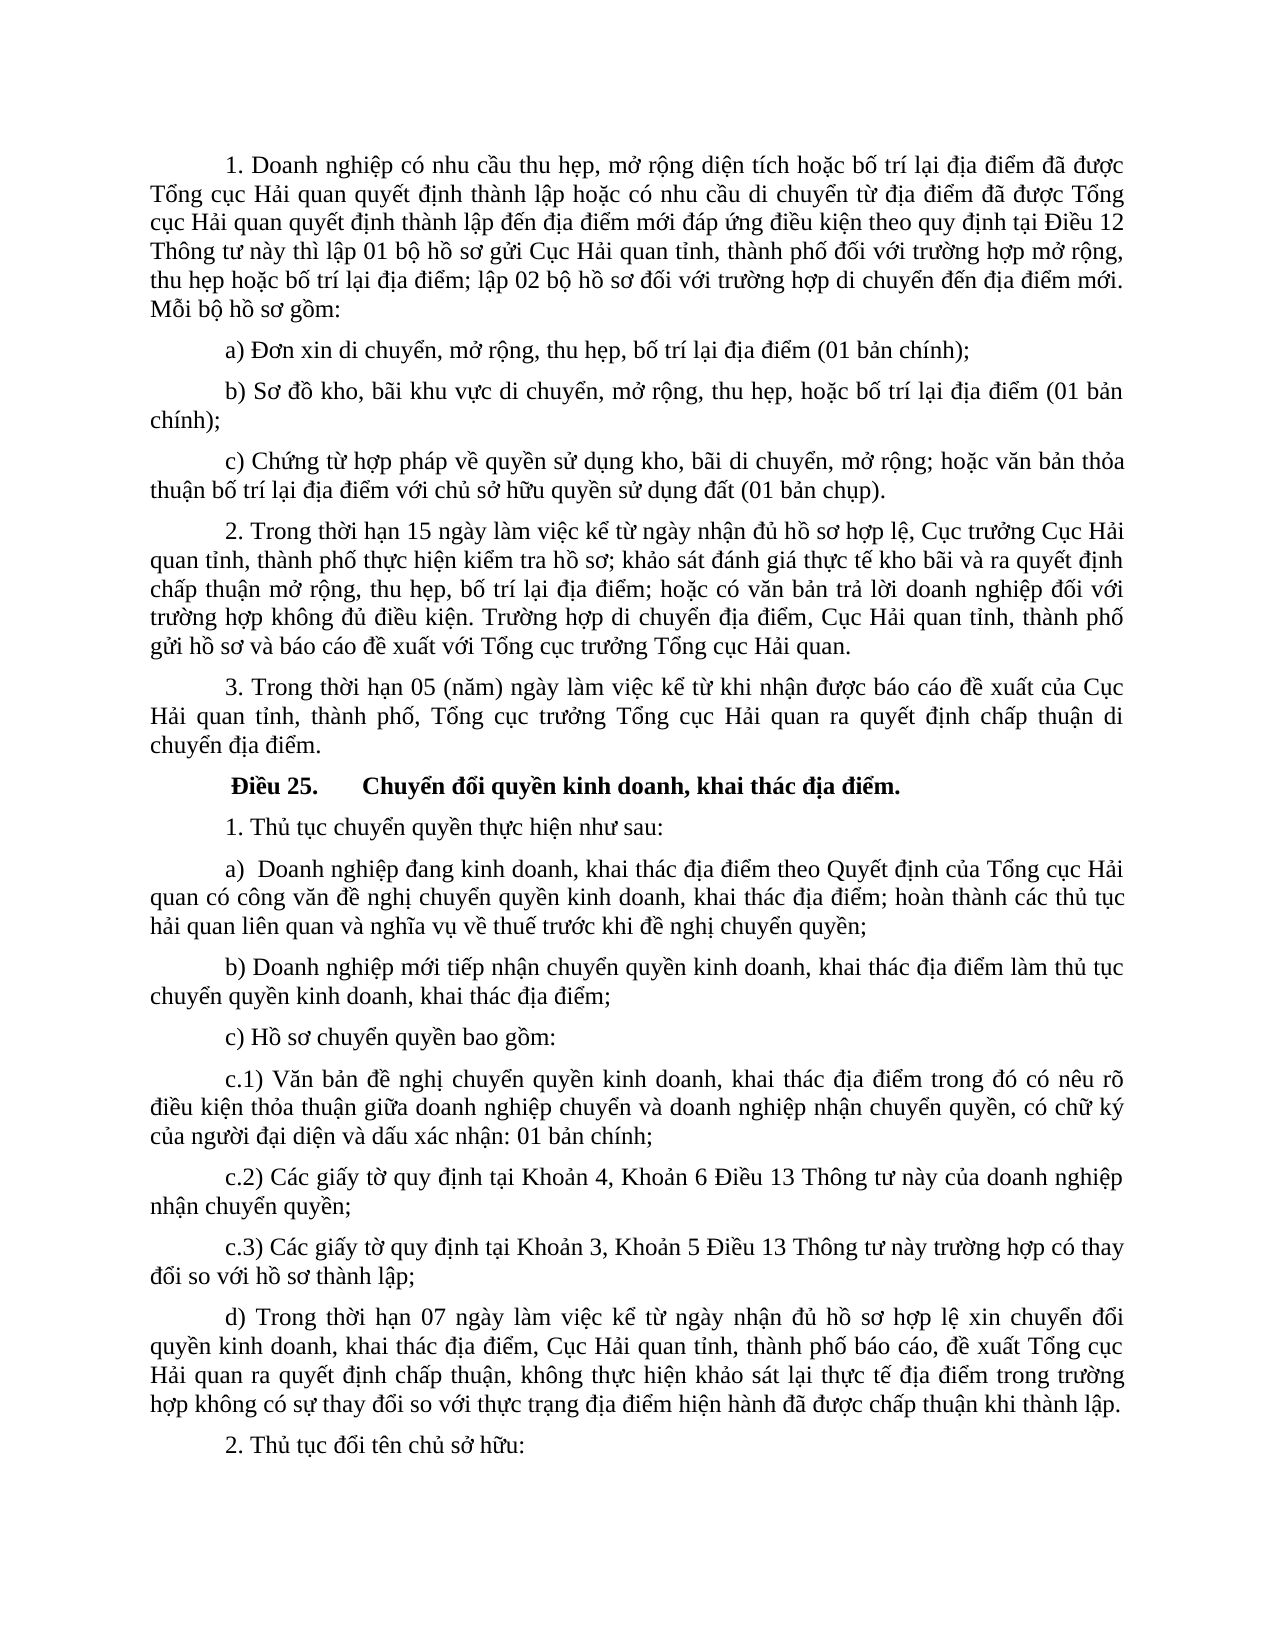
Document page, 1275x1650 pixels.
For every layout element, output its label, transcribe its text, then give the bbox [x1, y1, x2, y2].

text c.2) Các giấy tờ quy định tại Khoản 4, Khoản 6 Điều 13 Thông tư này của doanh nghiệp nhận chuyển quyền; [150, 1162, 1125, 1220]
text 1. Doanh nghiệp có nhu cầu thu hẹp, mở rộng diện tích hoặc bố trí lại địa điểm đã được Tổng cục Hải quan quyết định thành lập hoặc có nhu cầu di chuyển từ địa điểm đã được Tổng cục Hải quan quyết định thành lập đến địa điểm mới đáp ứng điều kiện theo quy định tại Điều 12 Thông tư này thì lập 01 bộ hồ sơ gửi Cục Hải quan tỉnh, thành phố đối với trường hợp mở rộng, thu hẹp hoặc bố trí lại địa điểm; lập 02 bộ hồ sơ đối với trường hợp di chuyển đến địa điểm mới. Mỗi bộ hồ sơ gồm: [150, 150, 1125, 322]
text a) Đơn xin di chuyển, mở rộng, thu hẹp, bố trí lại địa điểm (01 bản chính); [150, 335, 1125, 364]
text 3. Trong thời hạn 05 (năm) ngày làm việc kể từ khi nhận được báo cáo đề xuất của Cục Hải quan tỉnh, thành phố, Tổng cục trưởng Tổng cục Hải quan ra quyết định chấp thuận di chuyển địa điểm. [150, 672, 1125, 759]
text c) Hồ sơ chuyển quyền bao gồm: [150, 1022, 1125, 1051]
text a) Doanh nghiệp đang kinh doanh, khai thác địa điểm theo Quyết định của Tổng cục Hải quan có công văn đề nghị chuyển quyền kinh doanh, khai thác địa điểm; hoàn thành các thủ tục hải quan liên quan và nghĩa vụ về thuế trước khi đề nghị chuyển quyền; [150, 854, 1125, 940]
text c) Chứng từ hợp pháp về quyền sử dụng kho, bãi di chuyển, mở rộng; hoặc văn bản thỏa thuận bố trí lại địa điểm với chủ sở hữu quyền sử dụng đất (01 bản chụp). [150, 446, 1125, 504]
text 2. Thủ tục đổi tên chủ sở hữu: [150, 1430, 1125, 1459]
text 1. Thủ tục chuyển quyền thực hiện như sau: [150, 812, 1125, 841]
text c.1) Văn bản đề nghị chuyển quyền kinh doanh, khai thác địa điểm trong đó có nêu rõ điều kiện thỏa thuận giữa doanh nghiệp chuyển và doanh nghiệp nhận chuyển quyền, có chữ ký của người đại diện và dấu xác nhận: 01 bản chính; [150, 1064, 1125, 1150]
text c.3) Các giấy tờ quy định tại Khoản 3, Khoản 5 Điều 13 Thông tư này trường hợp có thay đổi so với hồ sơ thành lập; [150, 1232, 1125, 1290]
text d) Trong thời hạn 07 ngày làm việc kể từ ngày nhận đủ hồ sơ hợp lệ xin chuyển đổi quyền kinh doanh, khai thác địa điểm, Cục Hải quan tỉnh, thành phố báo cáo, đề xuất Tổng cục Hải quan ra quyết định chấp thuận, không thực hiện khảo sát lại thực tế địa điểm trong trường hợp không có sự thay đổi so với thực trạng địa điểm hiện hành đã được chấp thuận khi thành lập. [150, 1302, 1125, 1417]
text 2. Trong thời hạn 15 ngày làm việc kể từ ngày nhận đủ hồ sơ hợp lệ, Cục trưởng Cục Hải quan tỉnh, thành phố thực hiện kiểm tra hồ sơ; khảo sát đánh giá thực tế kho bãi và ra quyết định chấp thuận mở rộng, thu hẹp, bố trí lại địa điểm; hoặc có văn bản trả lời doanh nghiệp đối với trường hợp không đủ điều kiện. Trường hợp di chuyển địa điểm, Cục Hải quan tỉnh, thành phố gửi hồ sơ và báo cáo đề xuất với Tổng cục trưởng Tổng cục Hải quan. [150, 516, 1125, 660]
text Điều 25. Chuyển đổi quyền kinh doanh, khai thác địa điểm. [150, 771, 1125, 800]
text b) Doanh nghiệp mới tiếp nhận chuyển quyền kinh doanh, khai thác địa điểm làm thủ tục chuyển quyền kinh doanh, khai thác địa điểm; [150, 952, 1125, 1010]
text b) Sơ đồ kho, bãi khu vực di chuyển, mở rộng, thu hẹp, hoặc bố trí lại địa điểm (01 bản chính); [150, 376, 1125, 434]
